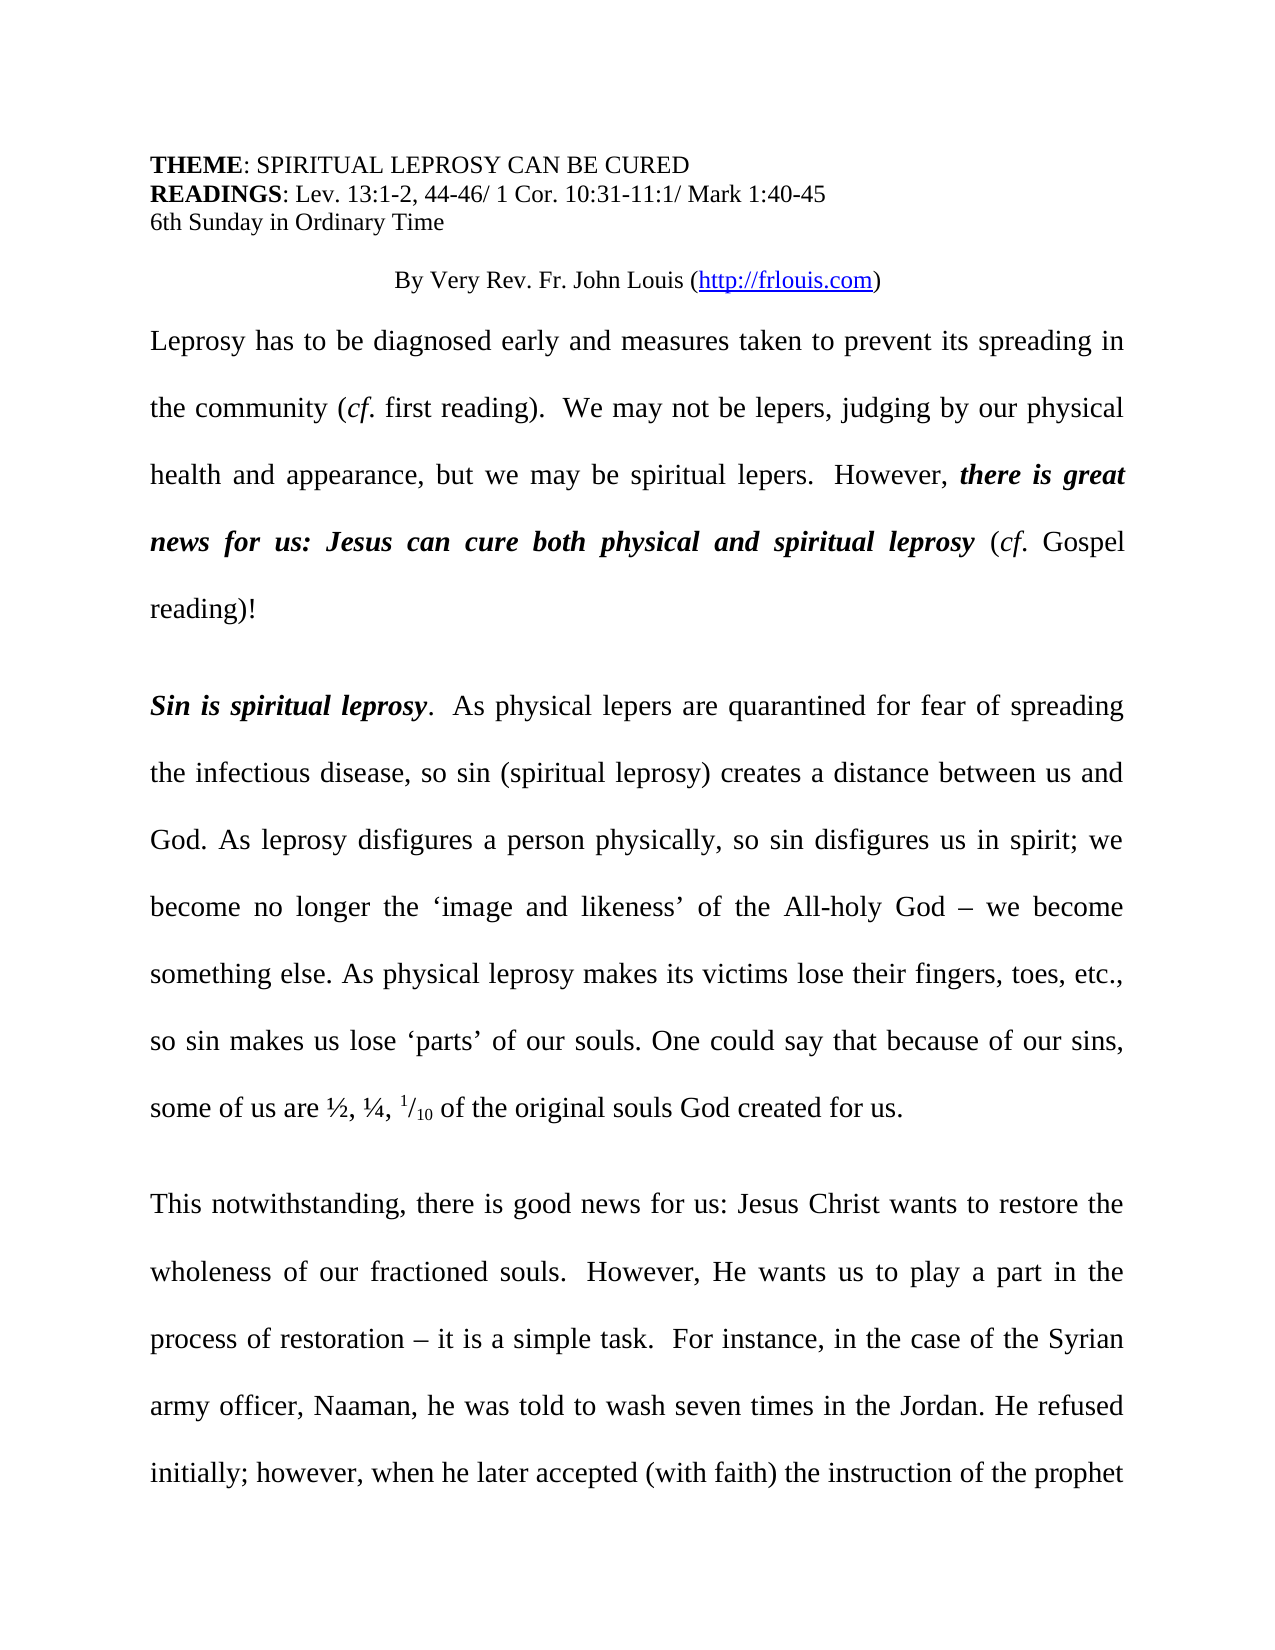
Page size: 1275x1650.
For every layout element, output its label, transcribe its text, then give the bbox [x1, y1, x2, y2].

text Sin is spiritual leprosy. As physical lepers are quarantined for fear of spreading the infectious disease, so sin (spiritual leprosy) creates a distance between us and God. As leprosy disfigures a person physically, so sin disfigures us in spirit; we become no longer the ‘image and likeness’ of the All-holy God – we become something else. As physical leprosy makes its victims lose their fingers, toes, etc., so sin makes us lose ‘parts’ of our souls. One could say that because of our sins, some of us are ½, ¼, 1/10 of the original souls God created for us. [150, 688, 1125, 1124]
text THEME: SPIRITUAL LEPROSY CAN BE CURED READINGS: Lev. 13:1-2, 44-46/ 1 Cor. 10:31-11:1/ Mark 1:40-45 6th Sunday in Ordinary Time [150, 150, 1125, 236]
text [150, 1187, 1125, 1488]
text By Very Rev. Fr. John Louis (http://frlouis.com) [150, 265, 1125, 294]
text Leprosy has to be diagnosed early and measures taken to prevent its spreading in the community (cf. first reading). We may not be lepers, judging by our physical health and appearance, but we may be spiritual lepers. However, there is great news for us: Jesus can cure both physical and spiritual leprosy (cf. Gospel reading)! [150, 323, 1125, 625]
